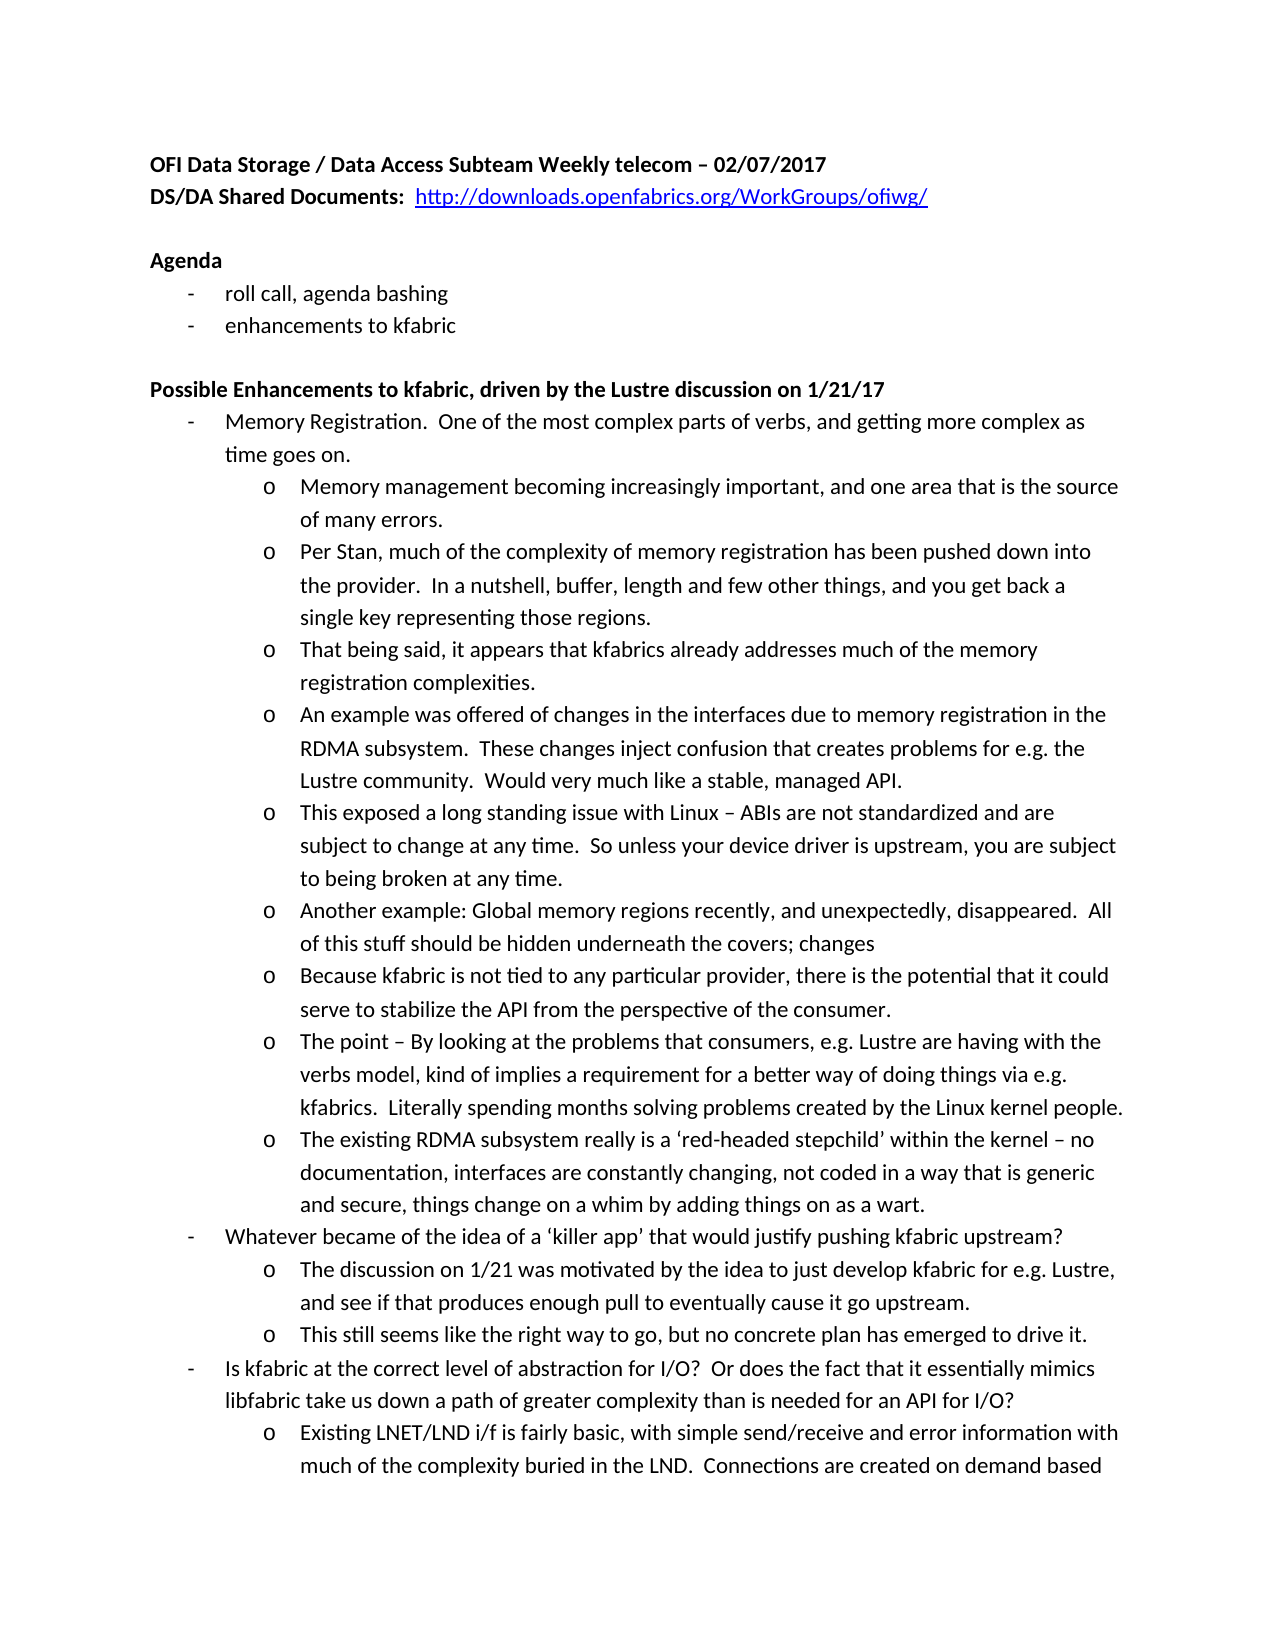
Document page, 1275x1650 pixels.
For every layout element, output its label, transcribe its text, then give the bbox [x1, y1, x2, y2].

list An example was offered of changes in the interfaces due to memory registration in the RDMA subsystem. These changes inject confusion that creates problems for e.g. the Lustre community. Would very much like a stable, managed API. [262, 701, 1125, 794]
list enhancements to kfabric [187, 311, 1125, 339]
list Memory management becoming increasingly important, and one area that is the source of many errors. [262, 472, 1125, 533]
list That being said, it appears that kfabrics already addresses much of the memory registration complexities. [262, 635, 1125, 696]
list Per Stan, much of the complexity of memory registration has been pushed down into the provider. In a nutshell, buffer, length and few other things, and you get back a single key representing those regions. [262, 537, 1125, 631]
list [262, 1418, 1125, 1479]
list The discussion on 1/21 was motivated by the idea to just develop kfabric for e.g. Lustre, and see if that produces enough pull to eventually cause it go upstream. [262, 1255, 1125, 1316]
list The existing RDMA subsystem really is a ‘red-headed stepchild’ within the kernel – no documentation, interfaces are constantly changing, not coded in a way that is generic and secure, things change on a whim by adding things on as a wart. [262, 1125, 1125, 1218]
list Possible Enhancements to kfabric, driven by the Lustre discussion on 1/21/17 [150, 375, 1125, 403]
list The point – By looking at the problems that consumers, e.g. Lustre are having with the verbs model, kind of implies a requirement for a better way of doing things via e.g. kfabrics. Literally spending months solving problems created by the Linux kernel people. [262, 1027, 1125, 1121]
text DS/DA Shared Documents: http://downloads.openfabrics.org/WorkGroups/ofiwg/ [150, 182, 1125, 210]
list Because kfabric is not tied to any particular provider, there is the potential that it could serve to stabilize the API from the perspective of the consumer. [262, 962, 1125, 1023]
list Another example: Global memory regions recently, and unexpectedly, disappeared. All of this stuff should be hidden underneath the covers; changes [262, 896, 1125, 957]
text Agenda [150, 247, 1125, 274]
list This still seems like the right way to go, but no concrete plan has emerged to drive it. [262, 1320, 1125, 1349]
list This exposed a long standing issue with Linux – ABIs are not standardized and are subject to change at any time. So unless your device driver is upstream, you are subject to being broken at any time. [262, 798, 1125, 892]
text OFI Data Storage / Data Access Subteam Weekly telecom – 02/07/2017 [150, 150, 1125, 178]
list Memory Registration. One of the most complex parts of verbs, and getting more complex as time goes on. [187, 407, 1125, 468]
list roll call, agenda bashing [187, 279, 1125, 307]
list Is kfabric at the correct level of abstraction for I/O? Or does the fact that it essentially mimics libfabric take us down a path of greater complexity than is needed for an API for I/O? [187, 1354, 1125, 1414]
list Whatever became of the idea of a ‘killer app’ that would justify pushing kfabric upstream? [187, 1222, 1125, 1251]
